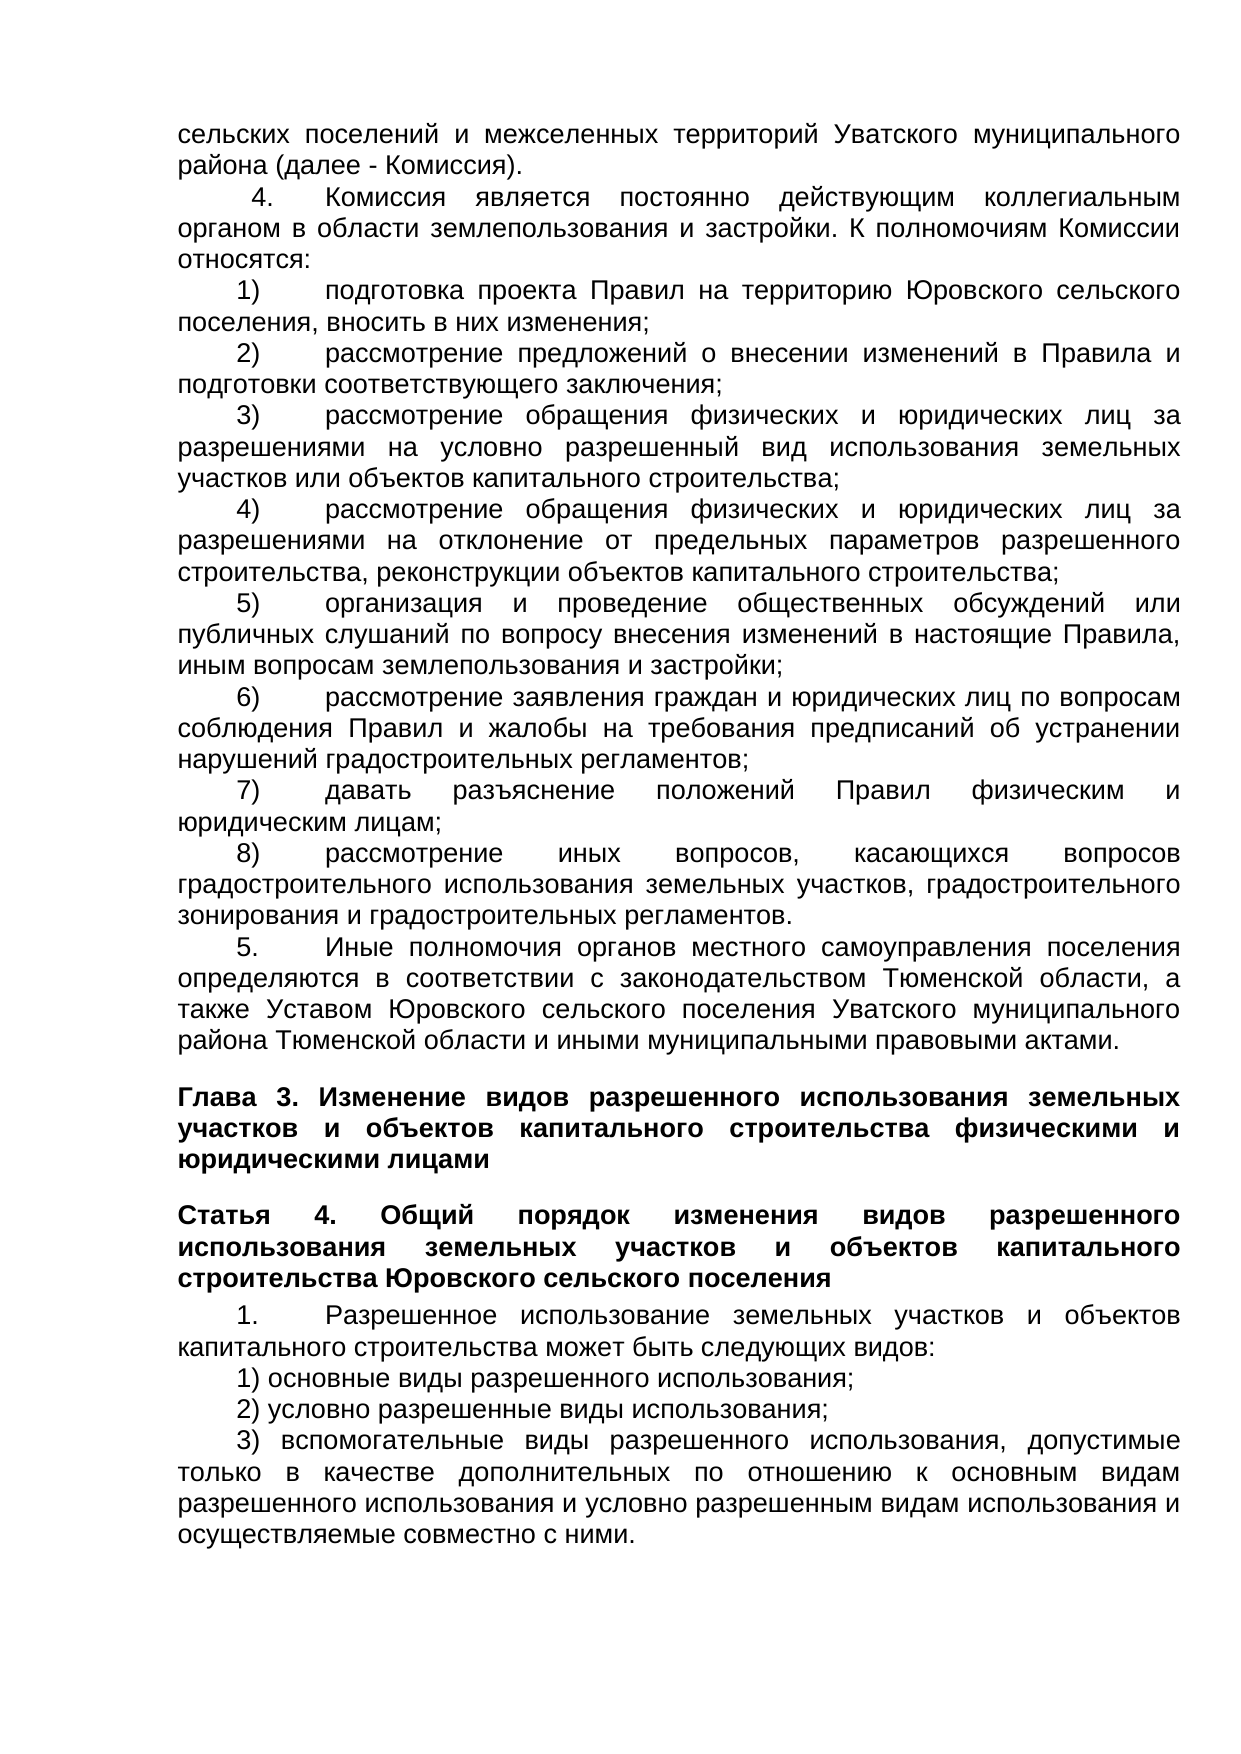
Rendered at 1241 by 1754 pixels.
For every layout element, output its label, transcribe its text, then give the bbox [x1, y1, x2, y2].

list Иные полномочия органов местного самоуправления поселения определяются в соответствии с законодательством Тюменской области, а также Уставом Юровского сельского поселения Уватского муниципального района Тюменской области и иными муниципальными правовыми актами. [177, 931, 1181, 1056]
text 3) вспомогательные виды разрешенного использования, допустимые только в качестве дополнительных по отношению к основным видам разрешенного использования и условно разрешенным видам использования и осуществляемые совместно с ними. [177, 1424, 1181, 1549]
list давать разъяснение положений Правил физическим и юридическим лицам; [177, 774, 1181, 837]
list организация и проведение общественных обсуждений или публичных слушаний по вопросу внесения изменений в настоящие Правила, иным вопросам землепользования и застройки; [177, 587, 1181, 681]
list Комиссия является постоянно действующим коллегиальным органом в области землепользования и застройки. К полномочиям Комиссии относятся: [177, 181, 1181, 274]
list Разрешенное использование земельных участков и объектов капитального строительства может быть следующих видов: [177, 1299, 1181, 1362]
list рассмотрение обращения физических и юридических лиц за разрешениями на условно разрешенный вид использования земельных участков или объектов капитального строительства; [177, 399, 1181, 493]
text 1) основные виды разрешенного использования; [177, 1362, 1181, 1393]
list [177, 118, 1181, 181]
text 2) условно разрешенные виды использования; [177, 1393, 1181, 1424]
subtitle Глава 3. Изменение видов разрешенного использования земельных участков и объектов капитального строительства физическими и юридическими лицами [177, 1081, 1181, 1174]
list рассмотрение предложений о внесении изменений в Правила и подготовки соответствующего заключения; [177, 337, 1181, 399]
list подготовка проекта Правил на территорию Юровского сельского поселения, вносить в них изменения; [177, 274, 1181, 337]
list рассмотрение иных вопросов, касающихся вопросов градостроительного использования земельных участков, градостроительного зонирования и градостроительных регламентов. [177, 837, 1181, 931]
list рассмотрение обращения физических и юридических лиц за разрешениями на отклонение от предельных параметров разрешенного строительства, реконструкции объектов капитального строительства; [177, 493, 1181, 587]
list рассмотрение заявления граждан и юридических лиц по вопросам соблюдения Правил и жалобы на требования предписаний об устранении нарушений градостроительных регламентов; [177, 681, 1181, 774]
subtitle Статья 4. Общий порядок изменения видов разрешенного использования земельных участков и объектов капитального строительства Юровского сельского поселения [177, 1199, 1181, 1293]
